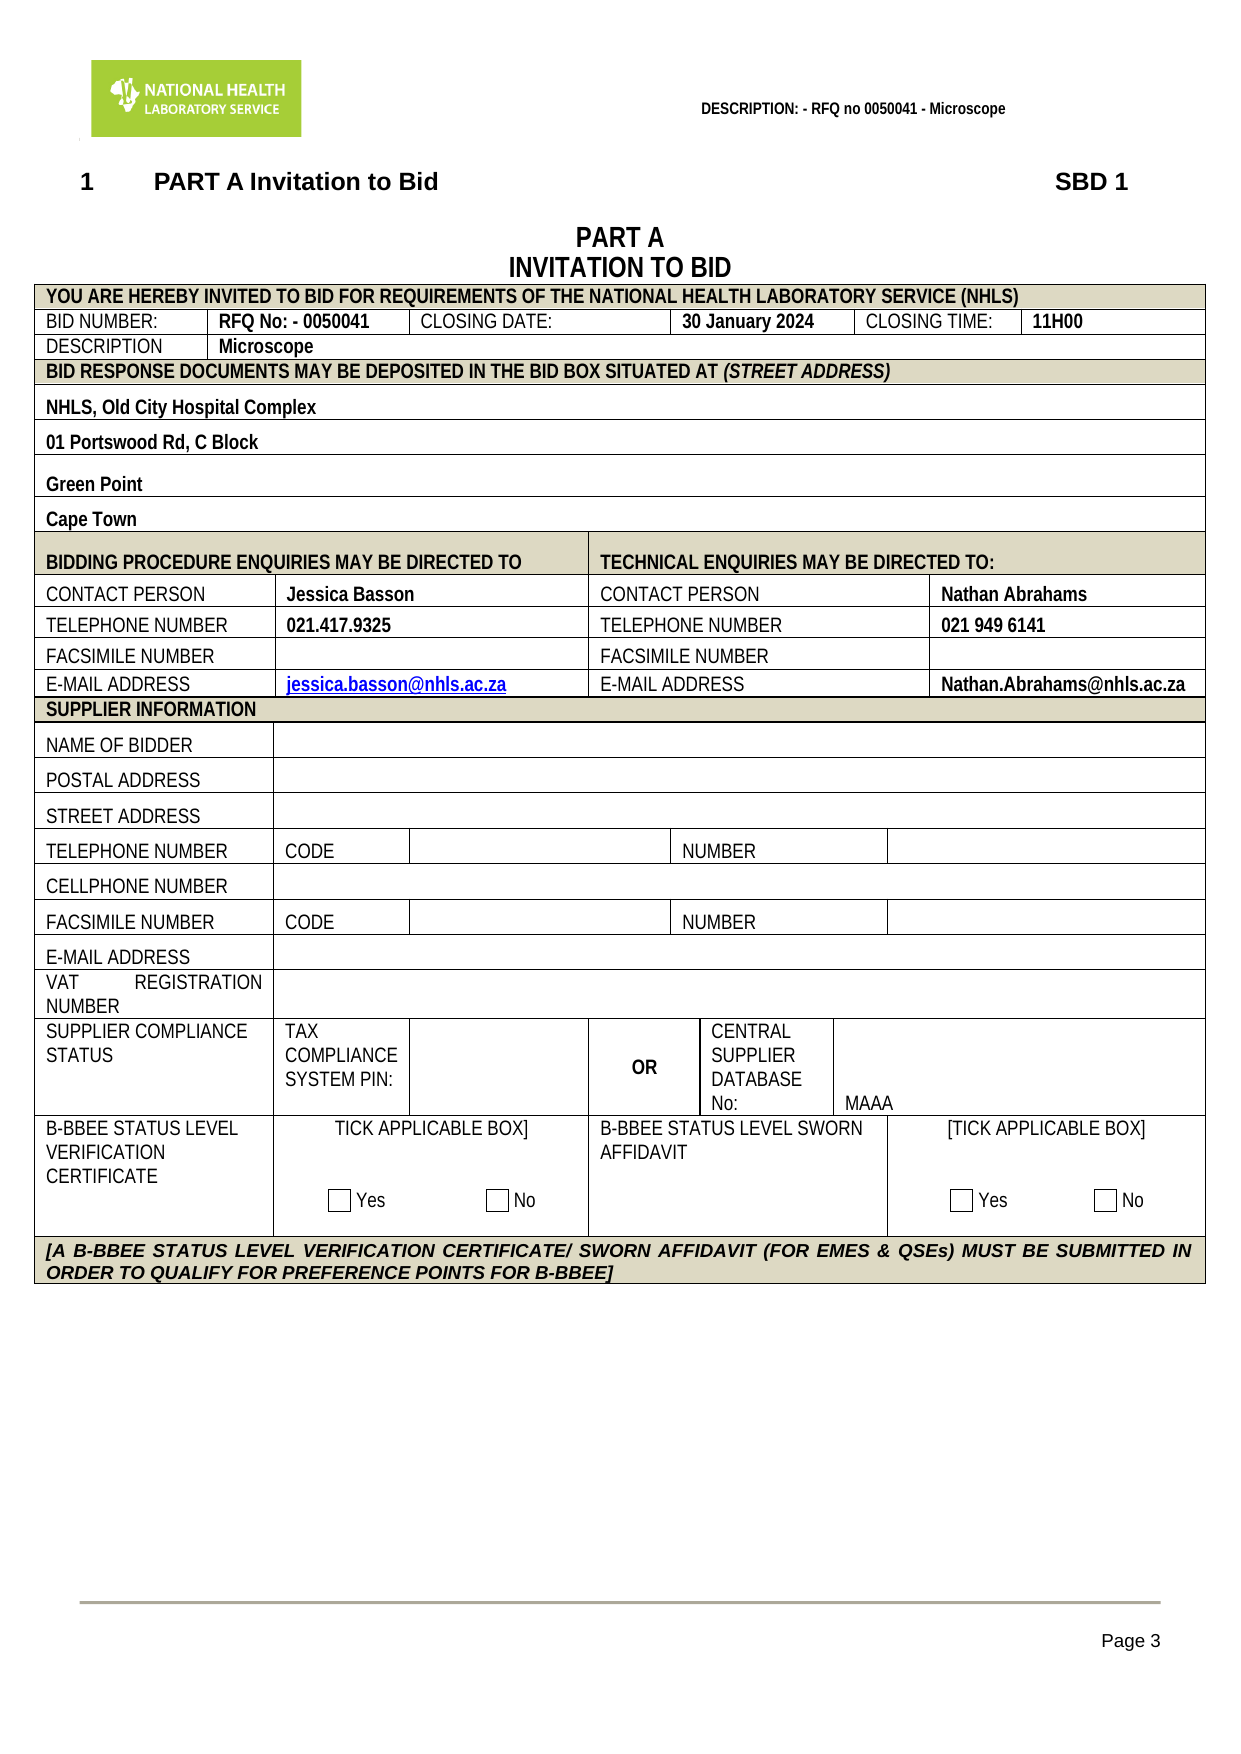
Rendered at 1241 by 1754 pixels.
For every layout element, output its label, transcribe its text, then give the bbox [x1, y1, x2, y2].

table_cell OR [589, 1019, 699, 1115]
table_cell [410, 829, 670, 863]
title INVITATION TO BID [80, 254, 1161, 283]
table_cell [TICK APPLICABLE BOX] Yes No [888, 1116, 1205, 1236]
table_cell E-MAIL ADDRESS [35, 670, 275, 696]
table_cell MAAA [834, 1019, 1205, 1115]
table_cell B-BBEE STATUS LEVEL SWORN AFFIDAVIT [589, 1116, 887, 1236]
table_cell 30 January 2024 [671, 310, 854, 333]
table_cell BIDDING PROCEDURE ENQUIRIES MAY BE DIRECTED TO [35, 532, 588, 574]
table_cell Jessica Basson [276, 575, 588, 606]
table_cell BID NUMBER: [35, 310, 207, 333]
title PART A [80, 224, 1161, 254]
table_cell [A B-BBEE STATUS LEVEL VERIFICATION CERTIFICATE/ SWORN AFFIDAVIT (FOR EMES & QSEs) MUST BE SUBMITTED IN ORDER TO QUALIFY FOR PREFERENCE POINTS FOR B-BBEE] [35, 1237, 1205, 1283]
table_cell FACSIMILE NUMBER [35, 638, 275, 668]
table_cell Green Point [35, 455, 1205, 496]
table_cell TICK APPLICABLE BOX] Yes No [274, 1116, 588, 1236]
table_cell NHLS, Old City Hospital Complex [35, 385, 1205, 419]
table_cell DESCRIPTION [35, 335, 207, 358]
table_cell Microscope [208, 335, 1205, 358]
table_cell VAT REGISTRATION NUMBER [35, 970, 273, 1018]
table_header YOU ARE HEREBY INVITED TO BID FOR REQUIREMENTS OF THE NATIONAL HEALTH LABORATORY SERVICE (NHLS) [35, 285, 1205, 308]
table_cell E-MAIL ADDRESS [35, 935, 273, 969]
table_cell NUMBER [671, 900, 887, 934]
table_cell SUPPLIER COMPLIANCE STATUS [35, 1019, 273, 1115]
table_cell TAX COMPLIANCE SYSTEM PIN: [274, 1019, 409, 1115]
table_cell 021.417.9325 [276, 607, 588, 637]
table_cell CONTACT PERSON [589, 575, 929, 606]
table_cell Nathan Abrahams [930, 575, 1205, 606]
table_cell RFQ No: - 0050041 [208, 310, 409, 333]
table_cell [274, 793, 1205, 828]
table_cell jessica.basson@nhls.ac.za [276, 670, 588, 696]
table_cell CENTRAL SUPPLIER DATABASE No: [701, 1019, 833, 1115]
table_cell POSTAL ADDRESS [35, 758, 273, 792]
table_cell [930, 638, 1205, 668]
table_cell [274, 723, 1205, 757]
table_cell TELEPHONE NUMBER [589, 607, 929, 637]
table_cell CLOSING TIME: [855, 310, 1021, 333]
table_cell FACSIMILE NUMBER [589, 638, 929, 668]
table_cell B-BBEE STATUS LEVEL VERIFICATION CERTIFICATE [35, 1116, 273, 1236]
table_cell 11H00 [1022, 310, 1205, 333]
table_cell Nathan.Abrahams@nhls.ac.za [930, 670, 1205, 696]
table_cell TELEPHONE NUMBER [35, 829, 273, 863]
table_cell SUPPLIER INFORMATION [35, 698, 1205, 721]
table_cell CODE [274, 900, 409, 934]
table_cell FACSIMILE NUMBER [35, 900, 273, 934]
table_cell CODE [274, 829, 409, 863]
table_cell NUMBER [671, 829, 887, 863]
table_cell CELLPHONE NUMBER [35, 864, 273, 898]
table_cell Cape Town [35, 497, 1205, 531]
table_cell STREET ADDRESS [35, 793, 273, 828]
table_cell TELEPHONE NUMBER [35, 607, 275, 637]
table_cell [274, 864, 1205, 898]
table_cell [888, 900, 1205, 934]
table_cell CLOSING DATE: [410, 310, 670, 333]
picture [91, 60, 302, 137]
table_cell 021 949 6141 [930, 607, 1205, 637]
table_cell TECHNICAL ENQUIRIES MAY BE DIRECTED TO: [589, 532, 1205, 574]
table_cell [410, 900, 670, 934]
table_cell BID RESPONSE DOCUMENTS MAY BE DEPOSITED IN THE BID BOX SITUATED AT (STREET ADDRESS) [35, 360, 1205, 383]
table_cell [888, 829, 1205, 863]
table_cell E-MAIL ADDRESS [589, 670, 929, 696]
table_cell CONTACT PERSON [35, 575, 275, 606]
table_cell [276, 638, 588, 668]
table_cell [410, 1019, 588, 1115]
table_cell NAME OF BIDDER [35, 723, 273, 757]
table_cell 01 Portswood Rd, C Block [35, 420, 1205, 454]
table_cell [274, 970, 1205, 1018]
table_cell [274, 758, 1205, 792]
subtitle PART A Invitation to Bid SBD 1 [80, 167, 1161, 195]
table_cell [274, 935, 1205, 969]
